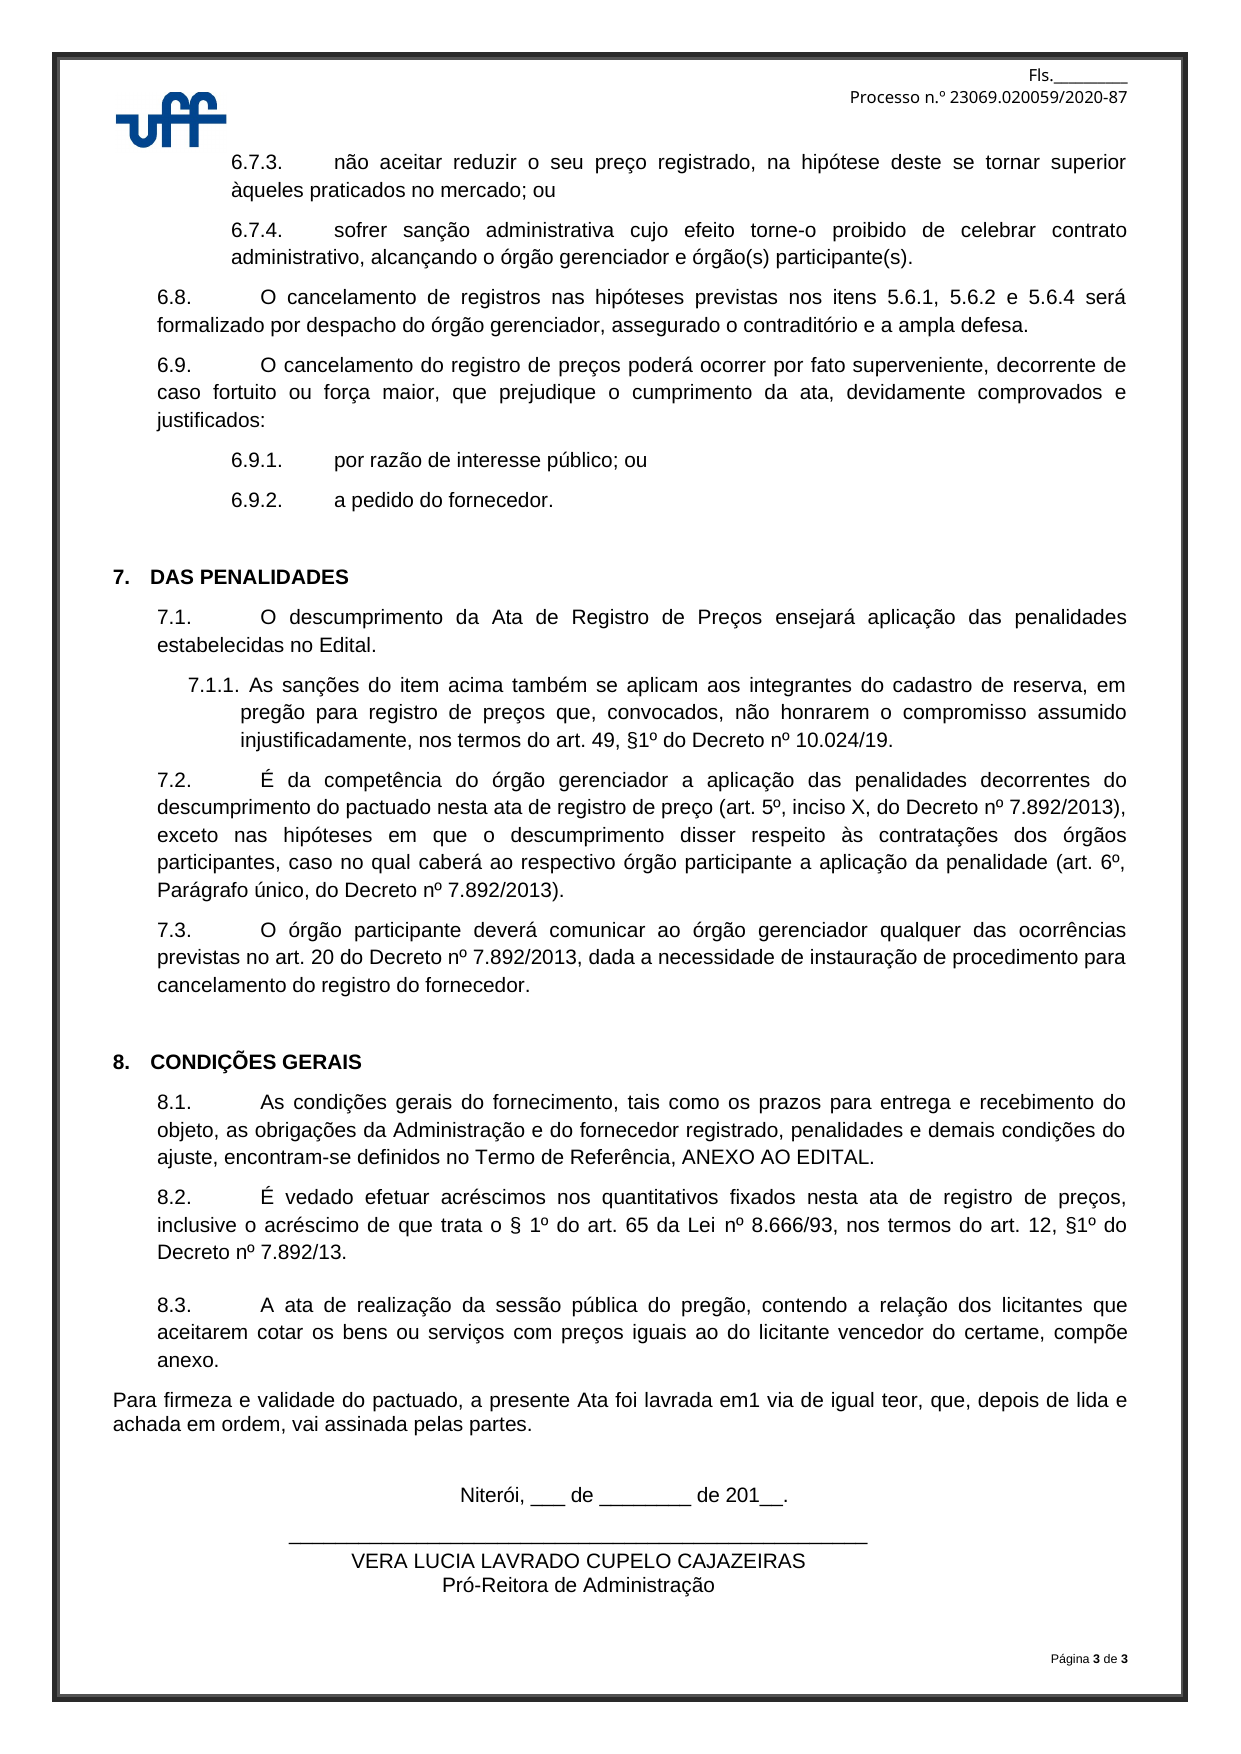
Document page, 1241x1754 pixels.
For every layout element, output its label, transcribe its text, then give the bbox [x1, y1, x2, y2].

list sofrer sanção administrativa cujo efeito torne-o proibido de celebrar contrato administrativo, alcançando o órgão gerenciador e órgão(s) participante(s). [231, 217, 1128, 269]
list DAS PENALIDADES [113, 565, 1128, 589]
text Niterói, ___ de ________ de 201__. [113, 1483, 1136, 1507]
list A ata de realização da sessão pública do pregão, contendo a relação dos licitantes que aceitarem cotar os bens ou serviços com preços iguais ao do licitante vencedor do certame, compõe anexo. [157, 1292, 1129, 1371]
list É da competência do órgão gerenciador a aplicação das penalidades decorrentes do descumprimento do pactuado nesta ata de registro de preço (art. 5º, inciso X, do Decreto nº 7.892/2013), exceto nas hipóteses em que o descumprimento disser respeito às contratações dos órgãos participantes, caso no qual caberá ao respectivo órgão participante a aplicação da penalidade (art. 6º, Parágrafo único, do Decreto nº 7.892/2013). [157, 767, 1128, 901]
list O descumprimento da Ata de Registro de Preços ensejará aplicação das penalidades estabelecidas no Edital. [157, 605, 1128, 656]
text Pró-Reitora de Administração [186, 1572, 971, 1596]
list É vedado efetuar acréscimos nos quantitativos fixados nesta ata de registro de preços, inclusive o acréscimo de que trata o § 1º do art. 65 da Lei nº 8.666/93, nos termos do art. 12, §1º do Decreto nº 7.892/13. [157, 1185, 1128, 1264]
list As condições gerais do fornecimento, tais como os prazos para entrega e recebimento do objeto, as obrigações da Administração e do fornecedor registrado, penalidades e demais condições do ajuste, encontram-se definidos no Termo de Referência, ANEXO AO EDITAL. [157, 1090, 1128, 1169]
list As sanções do item acima também se aplicam aos integrantes do cadastro de reserva, em pregão para registro de preços que, convocados, não honrarem o compromisso assumido injustificadamente, nos termos do art. 49, §1º do Decreto nº 10.024/19. [188, 672, 1128, 751]
list a pedido do fornecedor. [231, 487, 1128, 511]
picture [114, 92, 227, 153]
list CONDIÇÕES GERAIS [113, 1050, 1128, 1074]
list O cancelamento de registros nas hipóteses previstas nos itens 5.6.1, 5.6.2 e 5.6.4 será formalizado por despacho do órgão gerenciador, assegurado o contraditório e a ampla defesa. [157, 285, 1128, 336]
text Para firmeza e validade do pactuado, a presente Ata foi lavrada em1 via de igual teor, que, depois de lida e achada em ordem, vai assinada pelas partes. [113, 1387, 1129, 1435]
list O cancelamento do registro de preços poderá ocorrer por fato superveniente, decorrente de caso fortuito ou força maior, que prejudique o cumprimento da ata, devidamente comprovados e justificados: [157, 352, 1128, 431]
list por razão de interesse público; ou [231, 447, 1128, 471]
list O órgão participante deverá comunicar ao órgão gerenciador qualquer das ocorrências previstas no art. 20 do Decreto nº 7.892/2013, dada a necessidade de instauração de procedimento para cancelamento do registro do fornecedor. [157, 917, 1128, 996]
list não aceitar reduzir o seu preço registrado, na hipótese deste se tornar superior àqueles praticados no mercado; ou [231, 150, 1128, 201]
text __________________________________________________ [186, 1507, 970, 1548]
text Vera Lucia Lavrado Cupelo Cajazeiras [186, 1548, 971, 1572]
